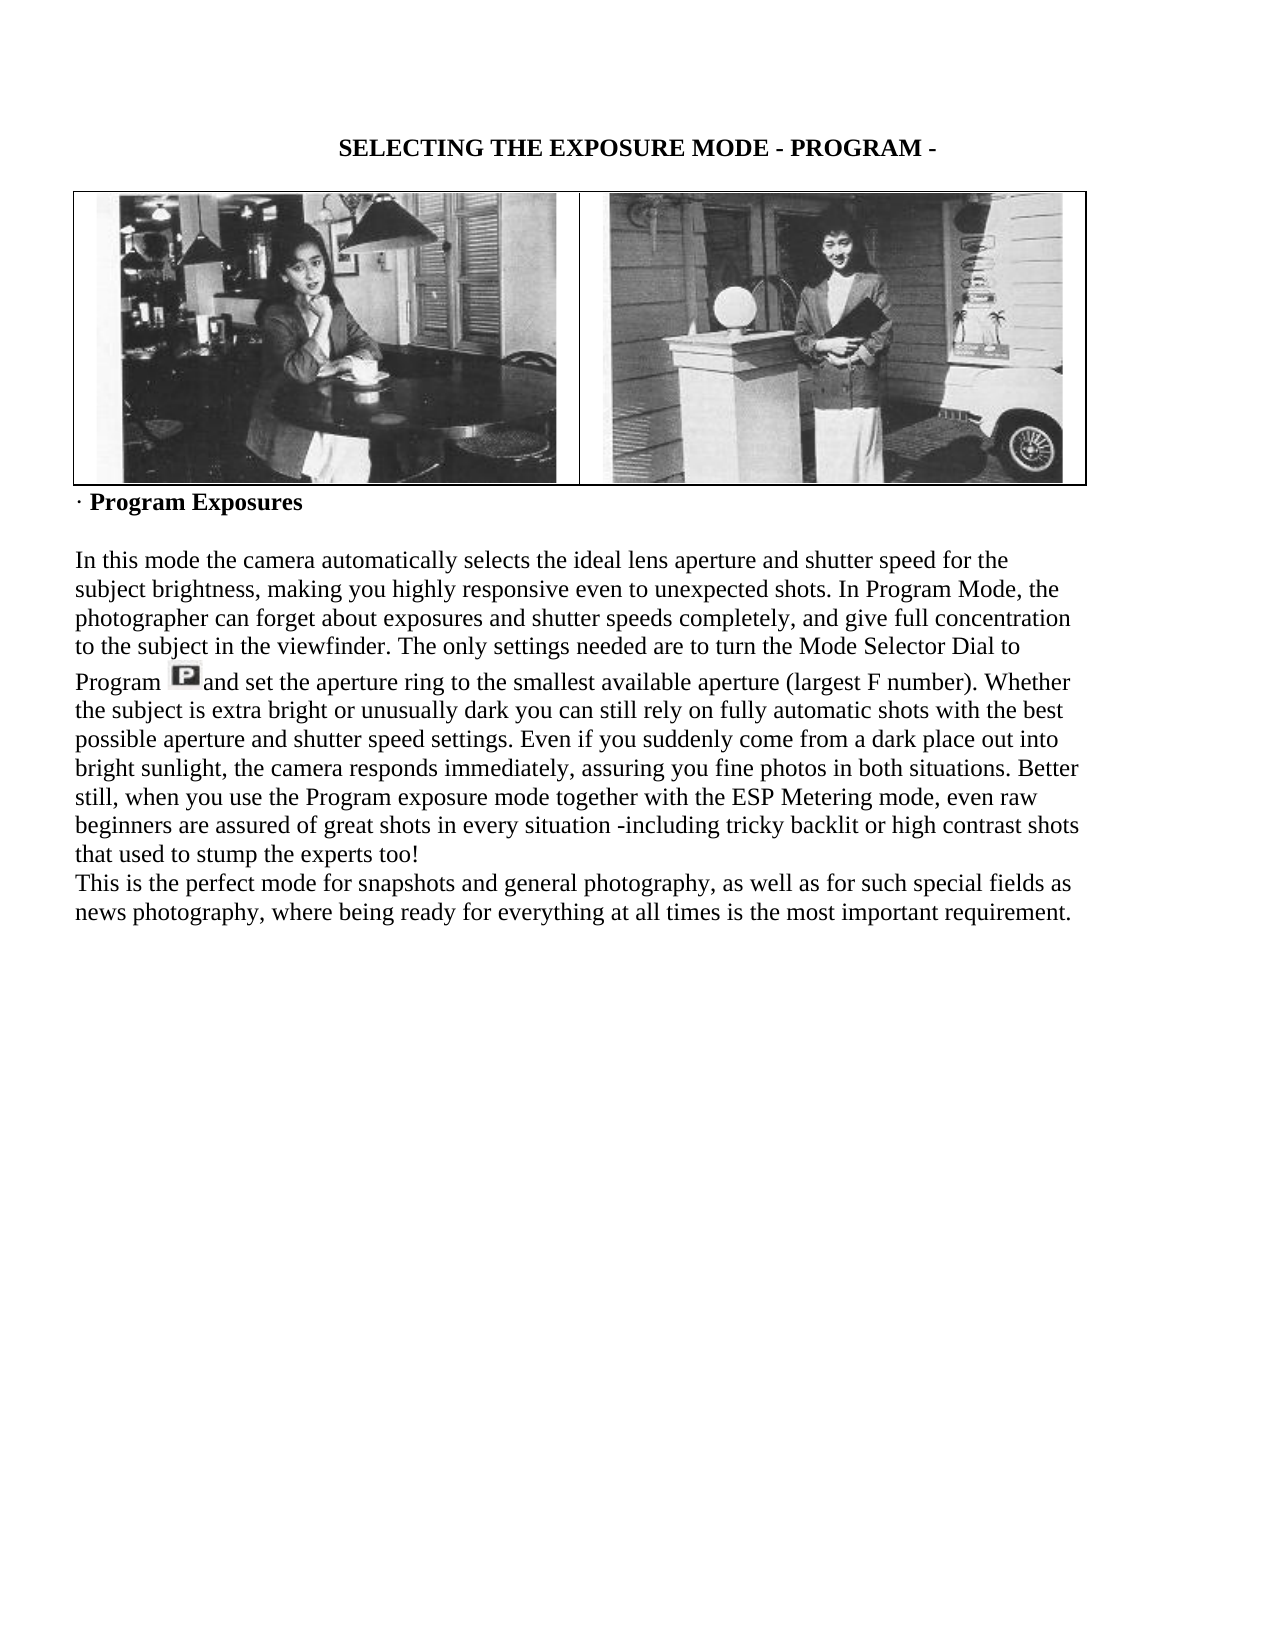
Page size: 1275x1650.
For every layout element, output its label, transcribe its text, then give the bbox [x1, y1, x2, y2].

picture [96, 193, 557, 483]
picture [167, 660, 203, 690]
picture [602, 193, 1063, 483]
table_cell · Program Exposures In this mode the camera automatically selects the ideal lens aperture and shutter speed for the subject brightness, making you highly responsive even to unexpected shots. In Program Mode, the photographer can forget about exposures and shutter speeds completely, and give full concentration to the subject in the viewfinder. The only settings needed are to turn the Mode Selector Dial to Program and set the aperture ring to the smallest available aperture (largest F number). Whether the subject is extra bright or unusually dark you can still rely on fully automatic shots with the best possible aperture and shutter speed settings. Even if you suddenly come from a dark place out into bright sunlight, the camera responds immediately, assuring you fine photos in both situations. Better still, when you use the Program exposure mode together with the ESP Metering mode, even raw beginners are assured of great shots in every situation -including tricky backlit or high contrast shots that used to stump the experts too! This is the perfect mode for snapshots and general photography, as well as for such special fields as news photography, where being ready for everything at all times is the most important requirement. [74, 486, 1086, 927]
table_header [580, 192, 1085, 484]
text SELECTING THE EXPOSURE MODE - PROGRAM - [75, 104, 1200, 162]
table_header [74, 192, 579, 484]
